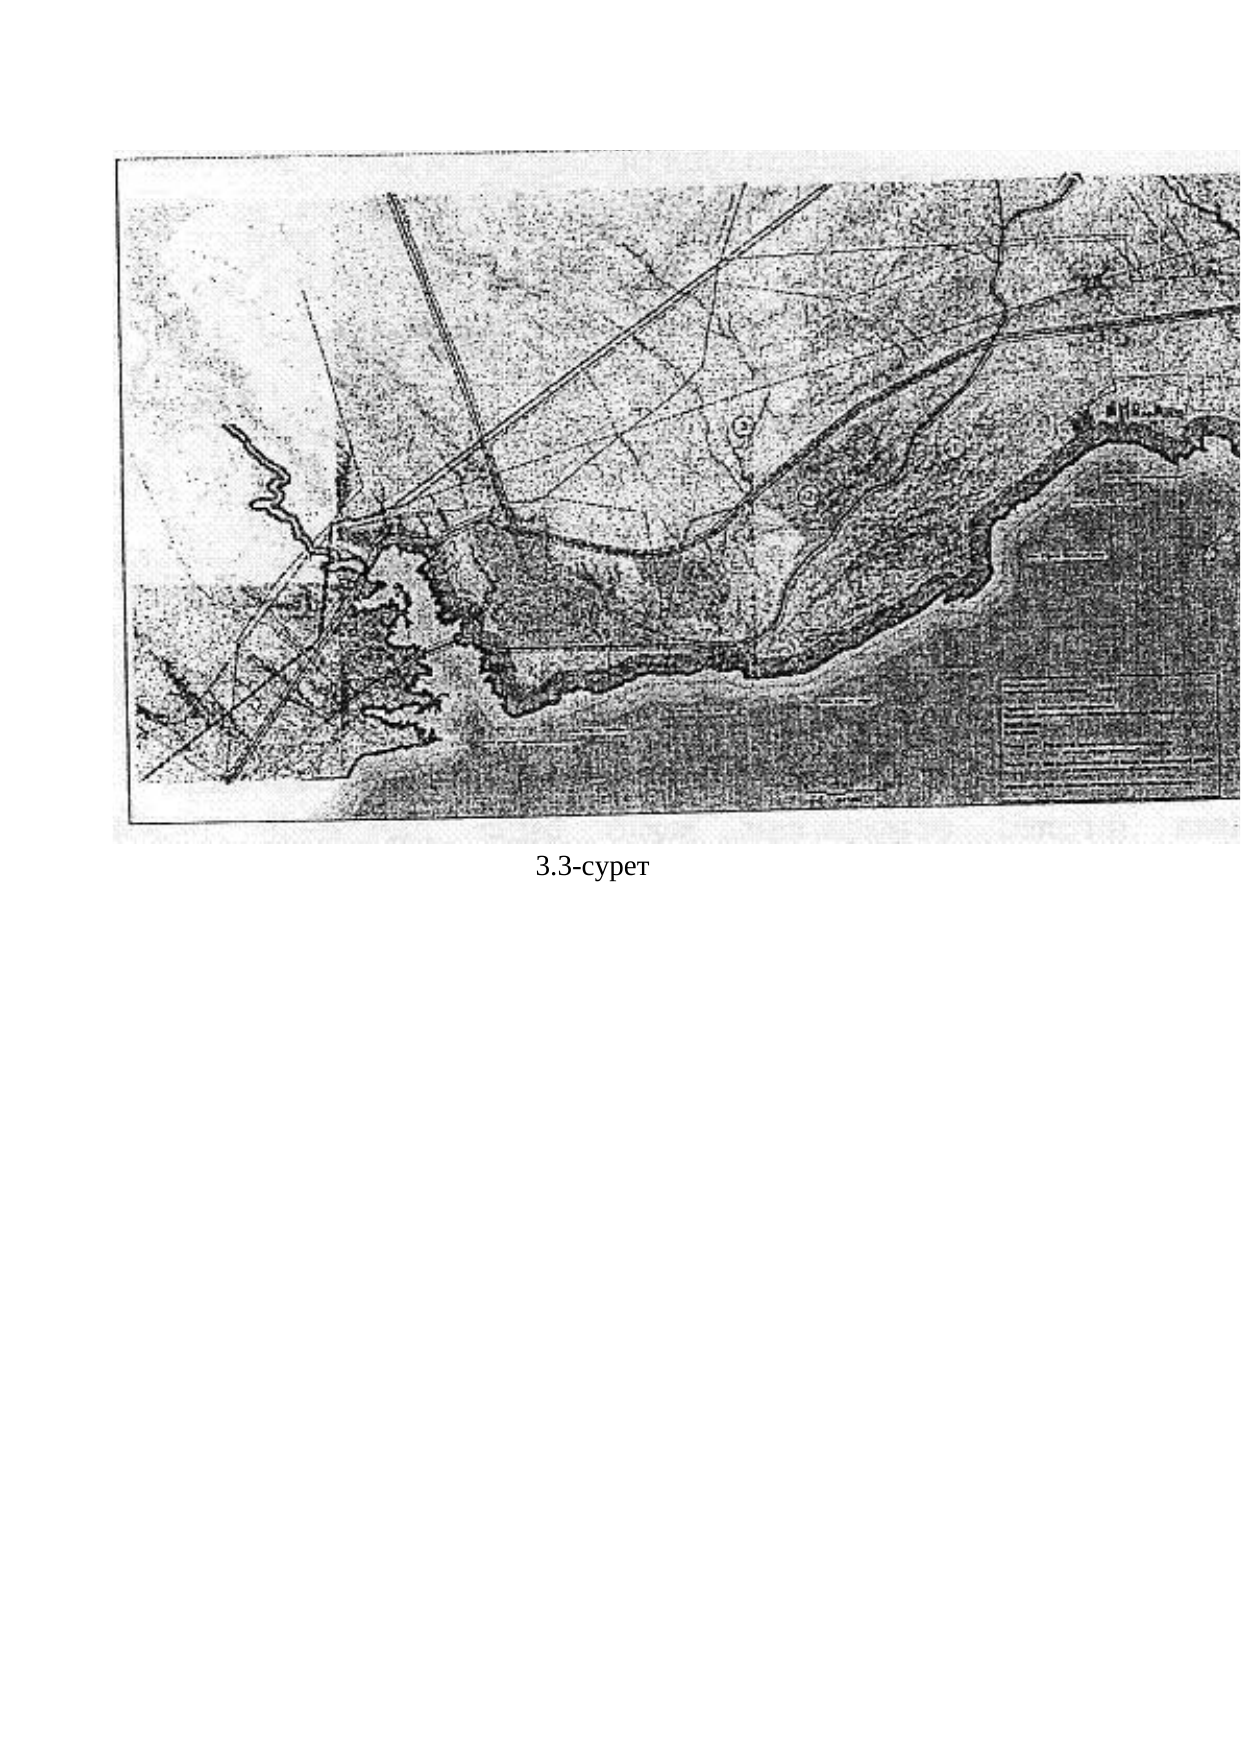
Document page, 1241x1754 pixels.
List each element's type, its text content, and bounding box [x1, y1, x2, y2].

picture [112, 150, 1241, 844]
text 3.3-сурет [112, 848, 1128, 881]
